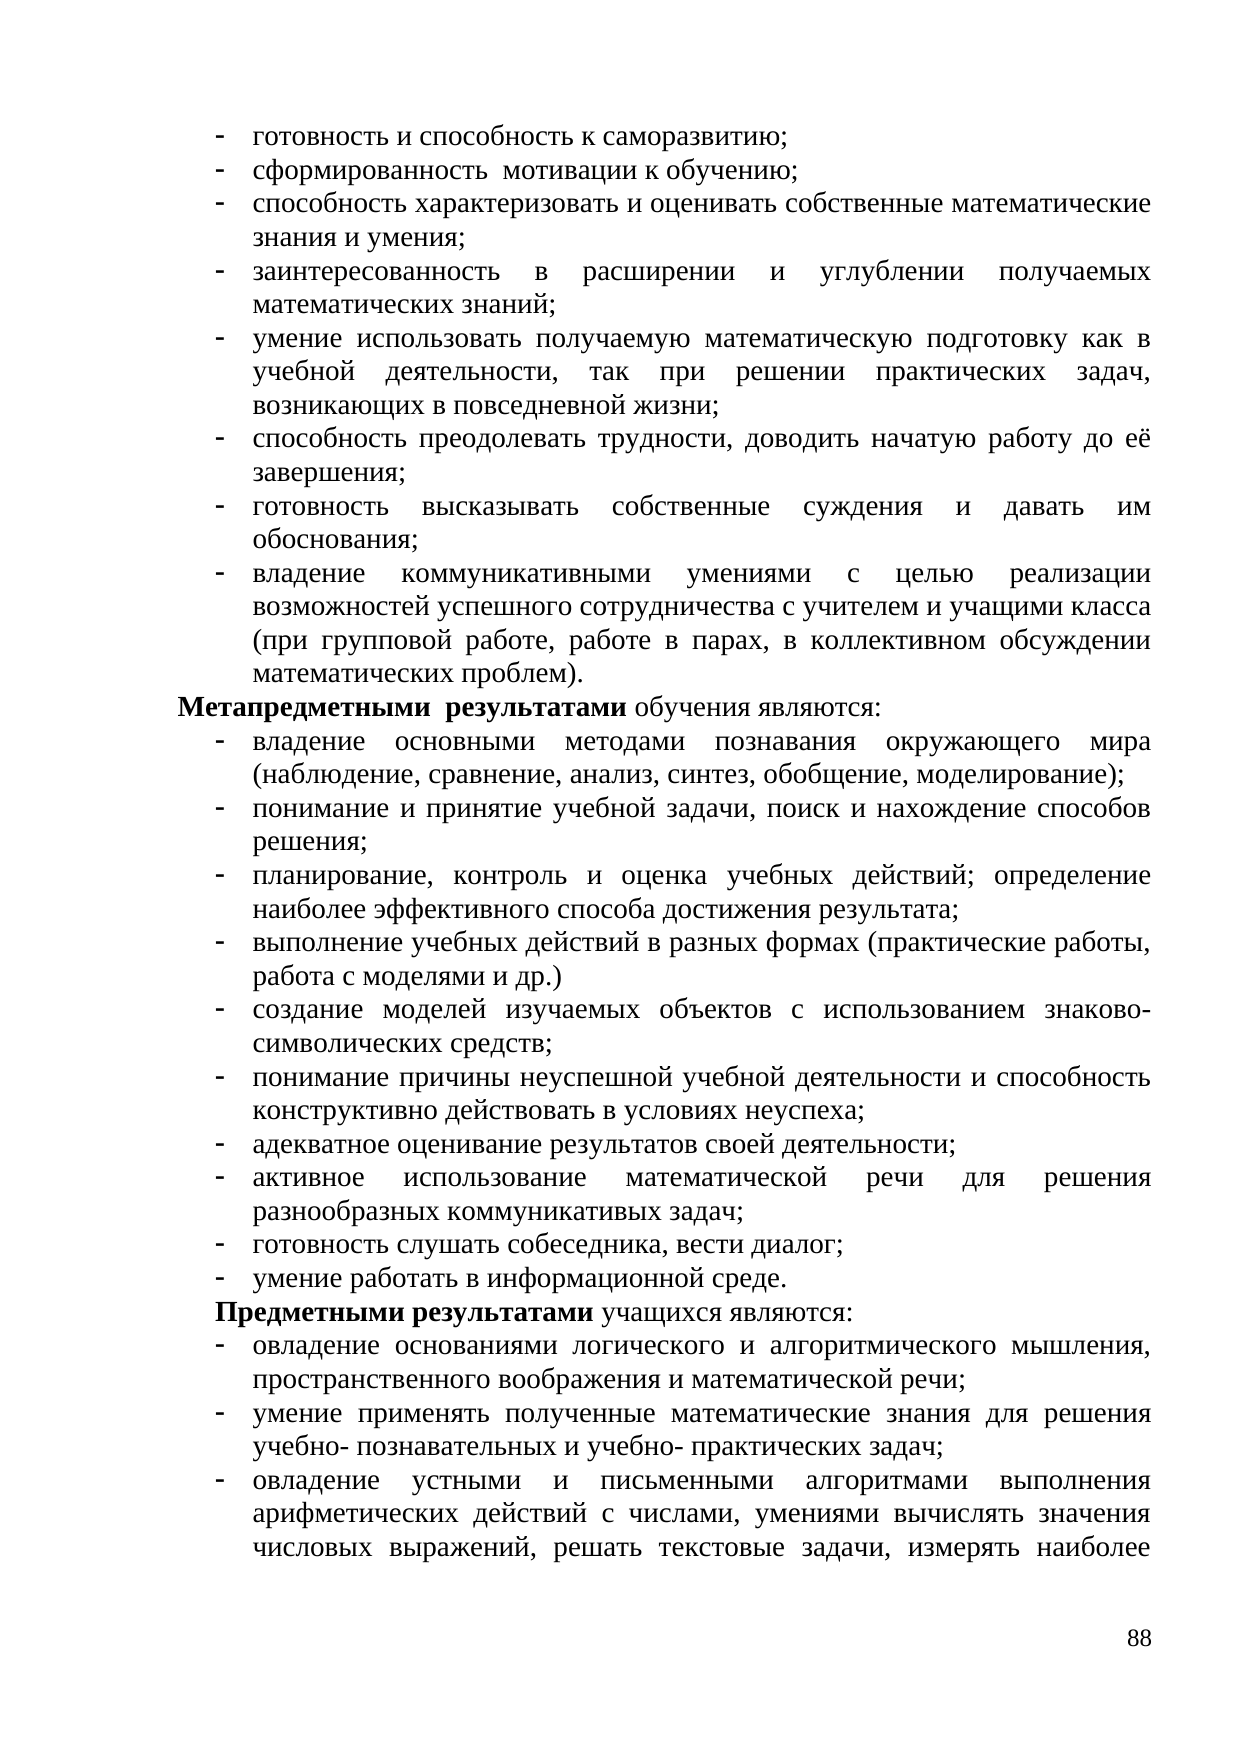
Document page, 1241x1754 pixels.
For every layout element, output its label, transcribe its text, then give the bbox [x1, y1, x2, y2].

list готовность слушать собеседника, вести диалог; [215, 1227, 1152, 1260]
list способность характеризовать и оценивать собственные математические знания и умения; [215, 185, 1152, 253]
list готовность высказывать собственные суждения и давать им обоснования; [215, 488, 1152, 555]
list понимание причины неуспешной учебной деятельности и способность конструктивно действовать в условиях неуспеха; [215, 1059, 1152, 1126]
list владение коммуникативными умениями с целью реализации возможностей успешного сотрудничества с учителем и учащими класса (при групповой работе, работе в парах, в коллективном обсуждении математических проблем). [215, 555, 1152, 689]
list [215, 1462, 1152, 1563]
list активное использование математической речи для решения разнообразных коммуникативых задач; [215, 1159, 1152, 1227]
list понимание и принятие учебной задачи, поиск и нахождение способов решения; [215, 790, 1152, 857]
text Предметными результатами учащихся являются: [177, 1294, 1152, 1327]
list сформированность мотивации к обучению; [215, 152, 1152, 185]
list создание моделей изучаемых объектов с использованием знаково- символических средств; [215, 991, 1152, 1059]
list планирование, контроль и оценка учебных действий; определение наиболее эффективного способа достижения результата; [215, 857, 1152, 924]
list готовность и способность к саморазвитию; [215, 118, 1152, 152]
list заинтересованность в расширении и углублении получаемых математических знаний; [215, 253, 1152, 320]
list овладение основаниями логического и алгоритмического мышления, пространственного воображения и математической речи; [215, 1327, 1152, 1395]
list умение применять полученные математические знания для решения учебно- познавательных и учебно- практических задач; [215, 1395, 1152, 1462]
list владение основными методами познавания окружающего мира (наблюдение, сравнение, анализ, синтез, обобщение, моделирование); [215, 723, 1152, 790]
list способность преодолевать трудности, доводить начатую работу до её завершения; [215, 421, 1152, 488]
list умение использовать получаемую математическую подготовку как в учебной деятельности, так при решении практических задач, возникающих в повседневной жизни; [215, 320, 1152, 421]
list адекватное оценивание результатов своей деятельности; [215, 1126, 1152, 1159]
list выполнение учебных действий в разных формах (практические работы, работа с моделями и др.) [215, 924, 1152, 991]
list умение работать в информационной среде. [215, 1260, 1152, 1294]
text Метапредметными результатами обучения являются: [177, 689, 1152, 723]
